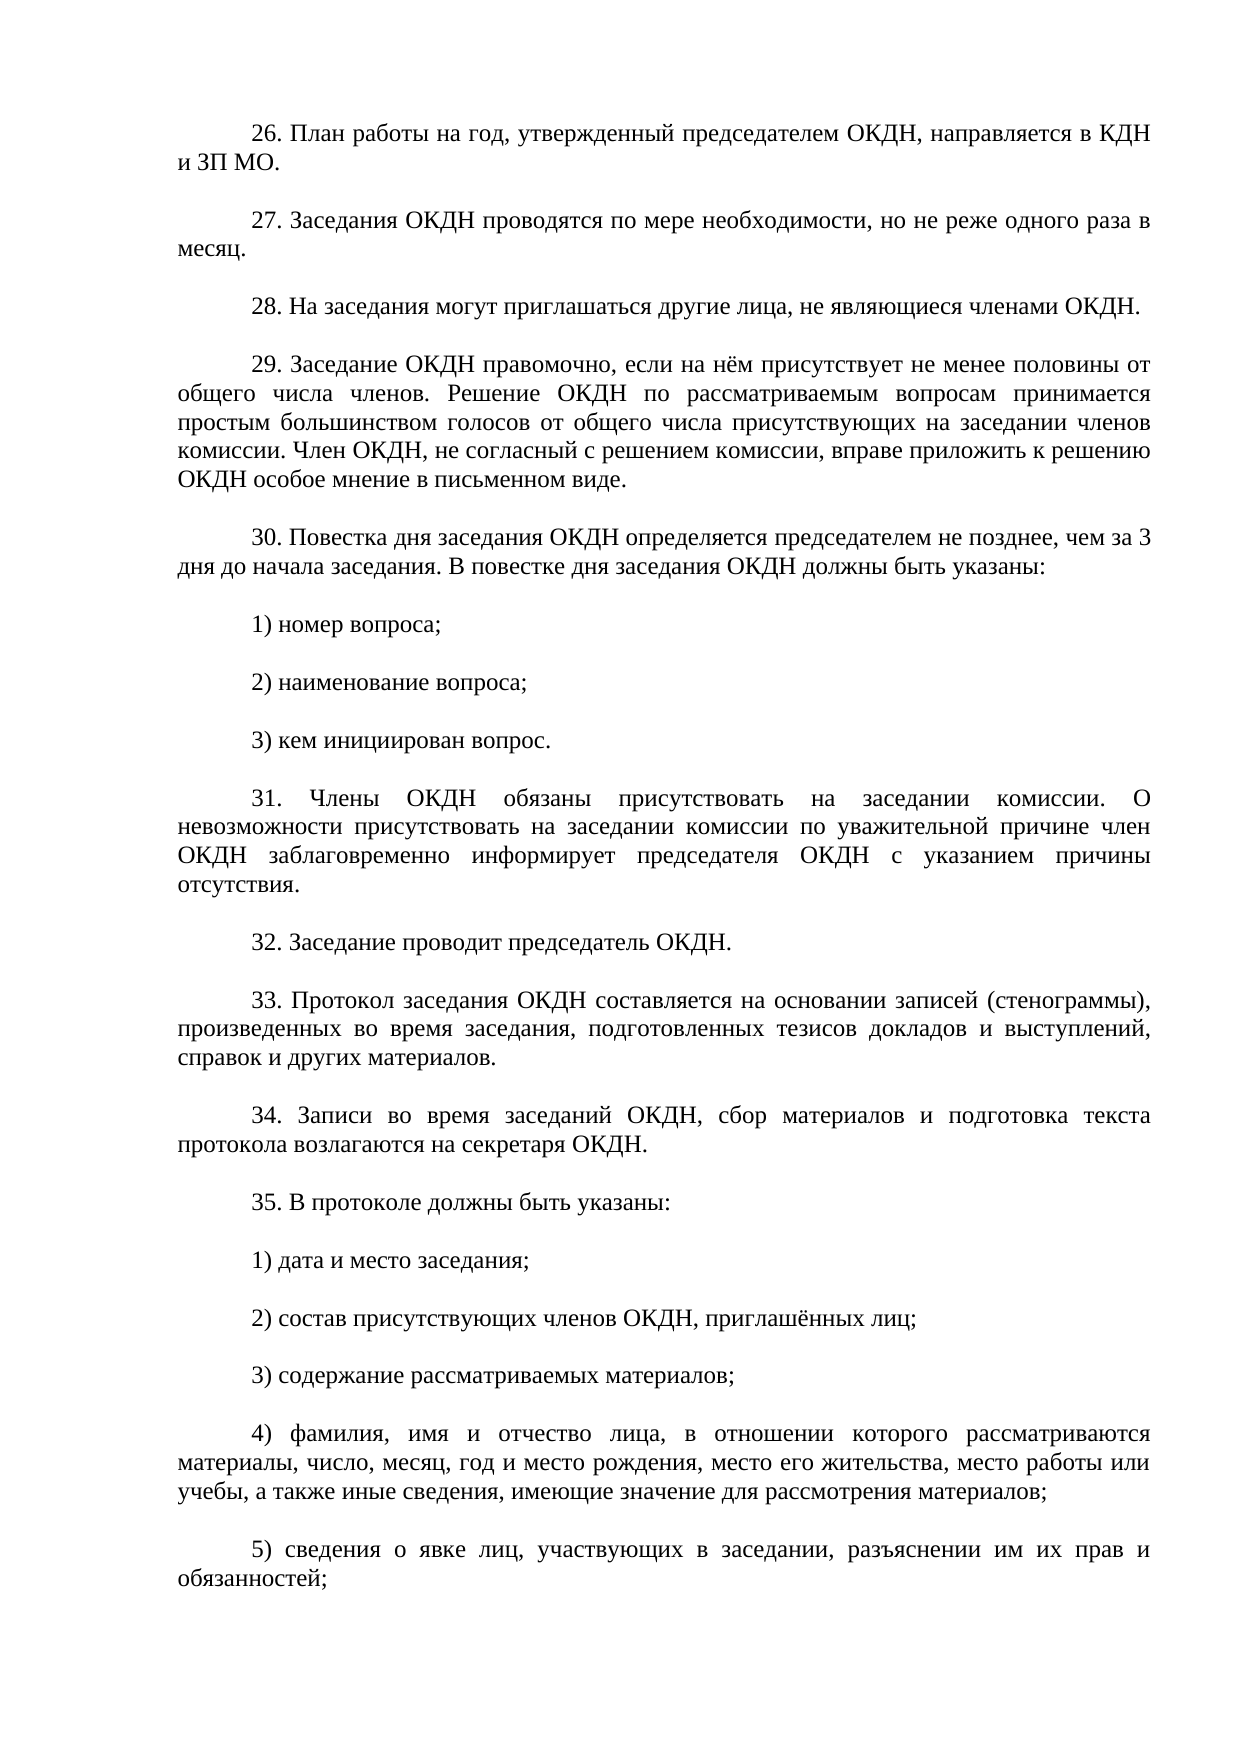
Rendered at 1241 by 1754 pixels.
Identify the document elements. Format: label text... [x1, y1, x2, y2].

text 33. Протокол заседания ОКДН составляется на основании записей (стенограммы), произведенных во время заседания, подготовленных тезисов докладов и выступлений, справок и других материалов. [177, 985, 1152, 1071]
text 34. Записи во время заседаний ОКДН, сбор материалов и подготовка текста протокола возлагаются на секретаря ОКДН. [177, 1100, 1152, 1158]
text 32. Заседание проводит председатель ОКДН. [177, 927, 1152, 956]
text 3) кем инициирован вопрос. [177, 725, 1152, 753]
text 31. Члены ОКДН обязаны присутствовать на заседании комиссии. О невозможности присутствовать на заседании комиссии по уважительной причине член ОКДН заблаговременно информирует председателя ОКДН с указанием причины отсутствия. [177, 783, 1152, 898]
text 4) фамилия, имя и отчество лица, в отношении которого рассматриваются материалы, число, месяц, год и место рождения, место его жительства, место работы или учебы, а также иные сведения, имеющие значение для рассмотрения материалов; [177, 1418, 1152, 1505]
text 1) номер вопроса; [177, 609, 1152, 638]
text 2) наименование вопроса; [177, 667, 1152, 696]
text 26. План работы на год, утвержденный председателем ОКДН, направляется в КДН и ЗП МО. [177, 118, 1152, 176]
text 29. Заседание ОКДН правомочно, если на нём присутствует не менее половины от общего числа членов. Решение ОКДН по рассматриваемым вопросам принимается простым большинством голосов от общего числа присутствующих на заседании членов комиссии. Член ОКДН, не согласный с решением комиссии, вправе приложить к решению ОКДН особое мнение в письменном виде. [177, 349, 1152, 493]
text 28. На заседания могут приглашаться другие лица, не являющиеся членами ОКДН. [177, 291, 1152, 320]
text 35. В протоколе должны быть указаны: [177, 1187, 1152, 1216]
text 3) содержание рассматриваемых материалов; [177, 1361, 1152, 1389]
text 5) сведения о явке лиц, участвующих в заседании, разъяснении им их прав и обязанностей; [177, 1534, 1152, 1591]
text 1) дата и место заседания; [177, 1245, 1152, 1273]
text 2) состав присутствующих членов ОКДН, приглашённых лиц; [177, 1303, 1152, 1331]
text 30. Повестка дня заседания ОКДН определяется председателем не позднее, чем за 3 дня до начала заседания. В повестке дня заседания ОКДН должны быть указаны: [177, 522, 1152, 580]
text 27. Заседания ОКДН проводятся по мере необходимости, но не реже одного раза в месяц. [177, 205, 1152, 262]
